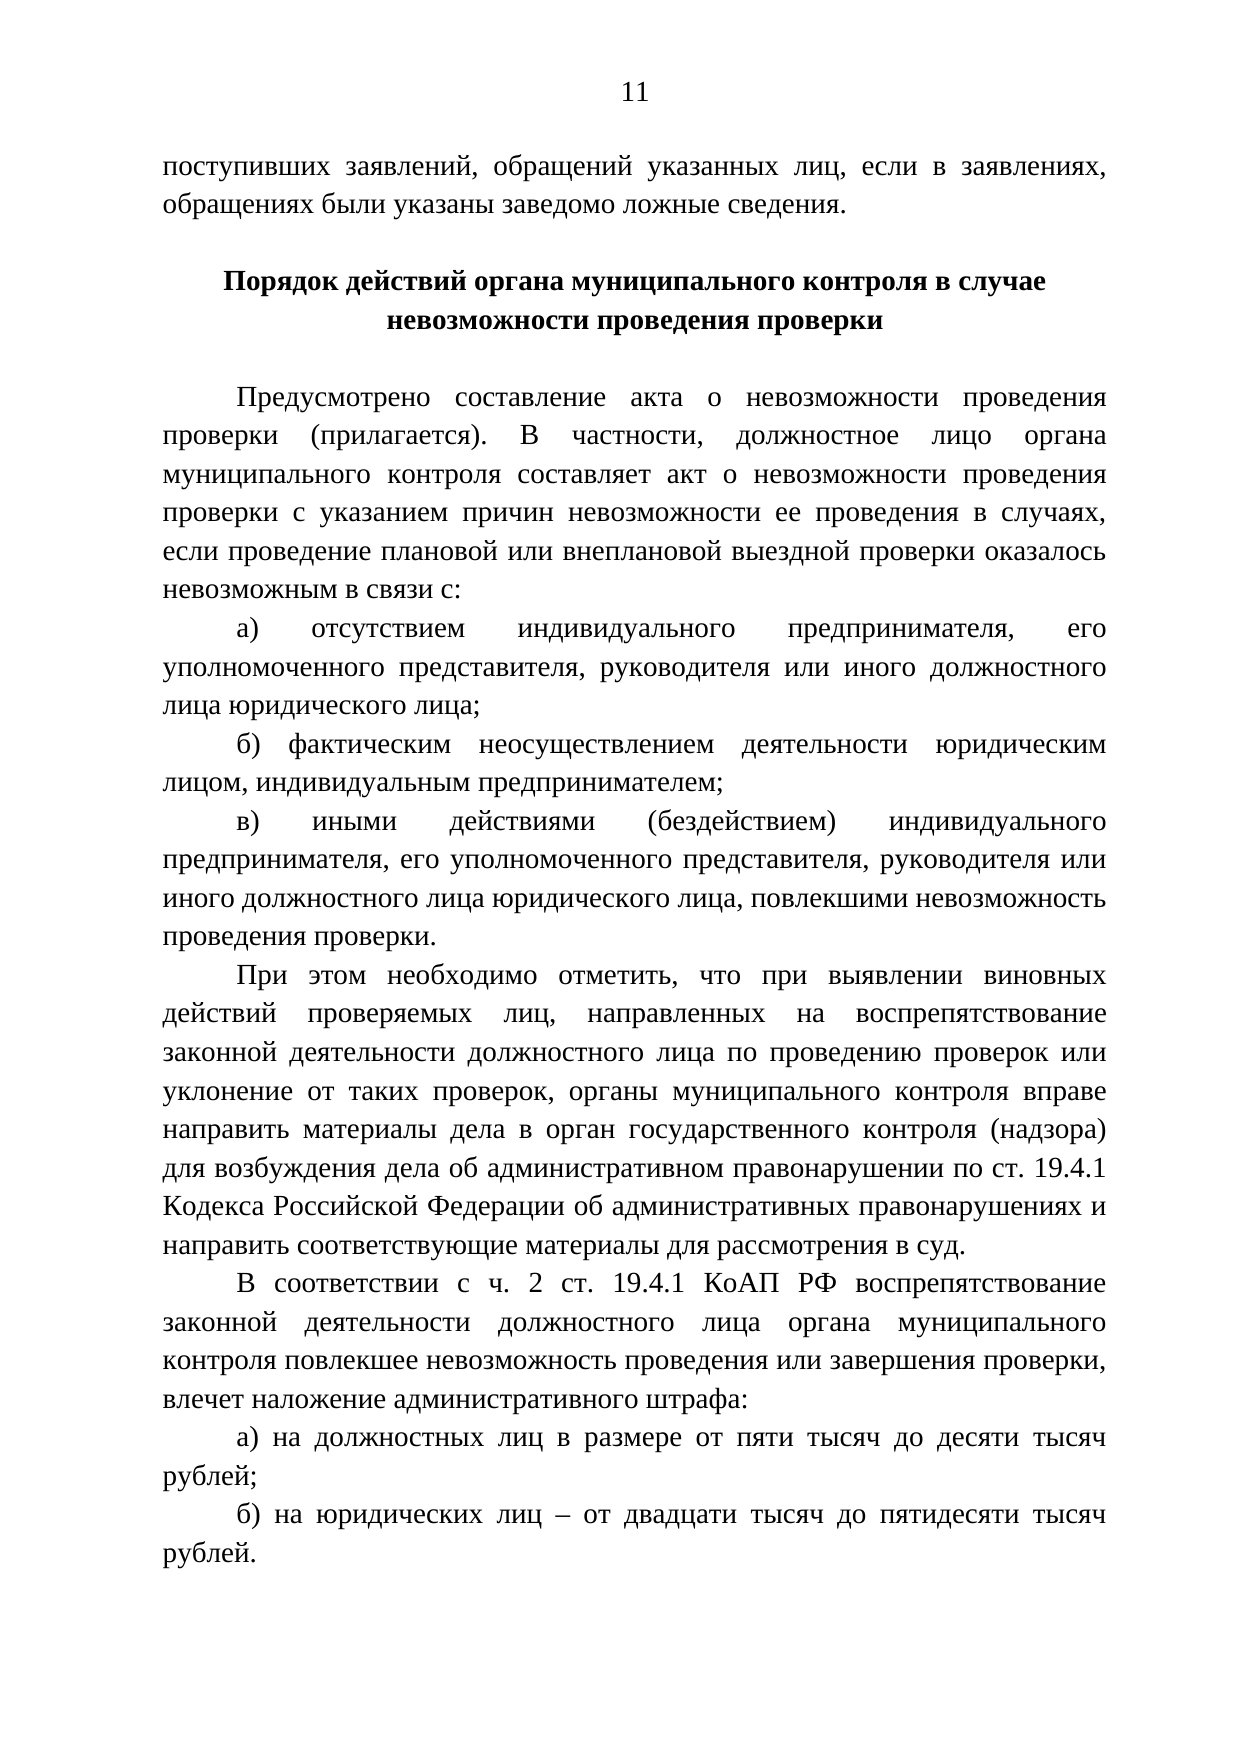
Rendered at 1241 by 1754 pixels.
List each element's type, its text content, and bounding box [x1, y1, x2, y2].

text б) фактическим неосуществлением деятельности юридическим лицом, индивидуальным предпринимателем; [162, 726, 1107, 798]
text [162, 148, 1107, 220]
text б) на юридических лиц – от двадцати тысяч до пятидесяти тысяч рублей. [162, 1497, 1107, 1569]
text При этом необходимо отметить, что при выявлении виновных действий проверяемых лиц, направленных на воспрепятствование законной деятельности должностного лица по проведению проверок или уклонение от таких проверок, органы муниципального контроля вправе направить материалы дела в орган государственного контроля (надзора) для возбуждения дела об административном правонарушении по ст. 19.4.1 Кодекса Российской Федерации об административных правонарушениях и направить соответствующие материалы для рассмотрения в суд. [162, 957, 1107, 1260]
text а) на должностных лиц в размере от пяти тысяч до десяти тысяч рублей; [162, 1419, 1107, 1492]
text Предусмотрено составление акта о невозможности проведения проверки (прилагается). В частности, должностное лицо органа муниципального контроля составляет акт о невозможности проведения проверки с указанием причин невозможности ее проведения в случаях, если проведение плановой или внеплановой выездной проверки оказалось невозможным в связи с: [162, 379, 1107, 605]
text а) отсутствием индивидуального предпринимателя, его уполномоченного представителя, руководителя или иного должностного лица юридического лица; [162, 610, 1107, 721]
text Порядок действий органа муниципального контроля в случае невозможности проведения проверки [162, 263, 1107, 335]
text В соответствии с ч. 2 ст. 19.4.1 КоАП РФ воспрепятствование законной деятельности должностного лица органа муниципального контроля повлекшее невозможность проведения или завершения проверки, влечет наложение административного штрафа: [162, 1265, 1107, 1414]
text в) иными действиями (бездействием) индивидуального предпринимателя, его уполномоченного представителя, руководителя или иного должностного лица юридического лица, повлекшими невозможность проведения проверки. [162, 803, 1107, 952]
